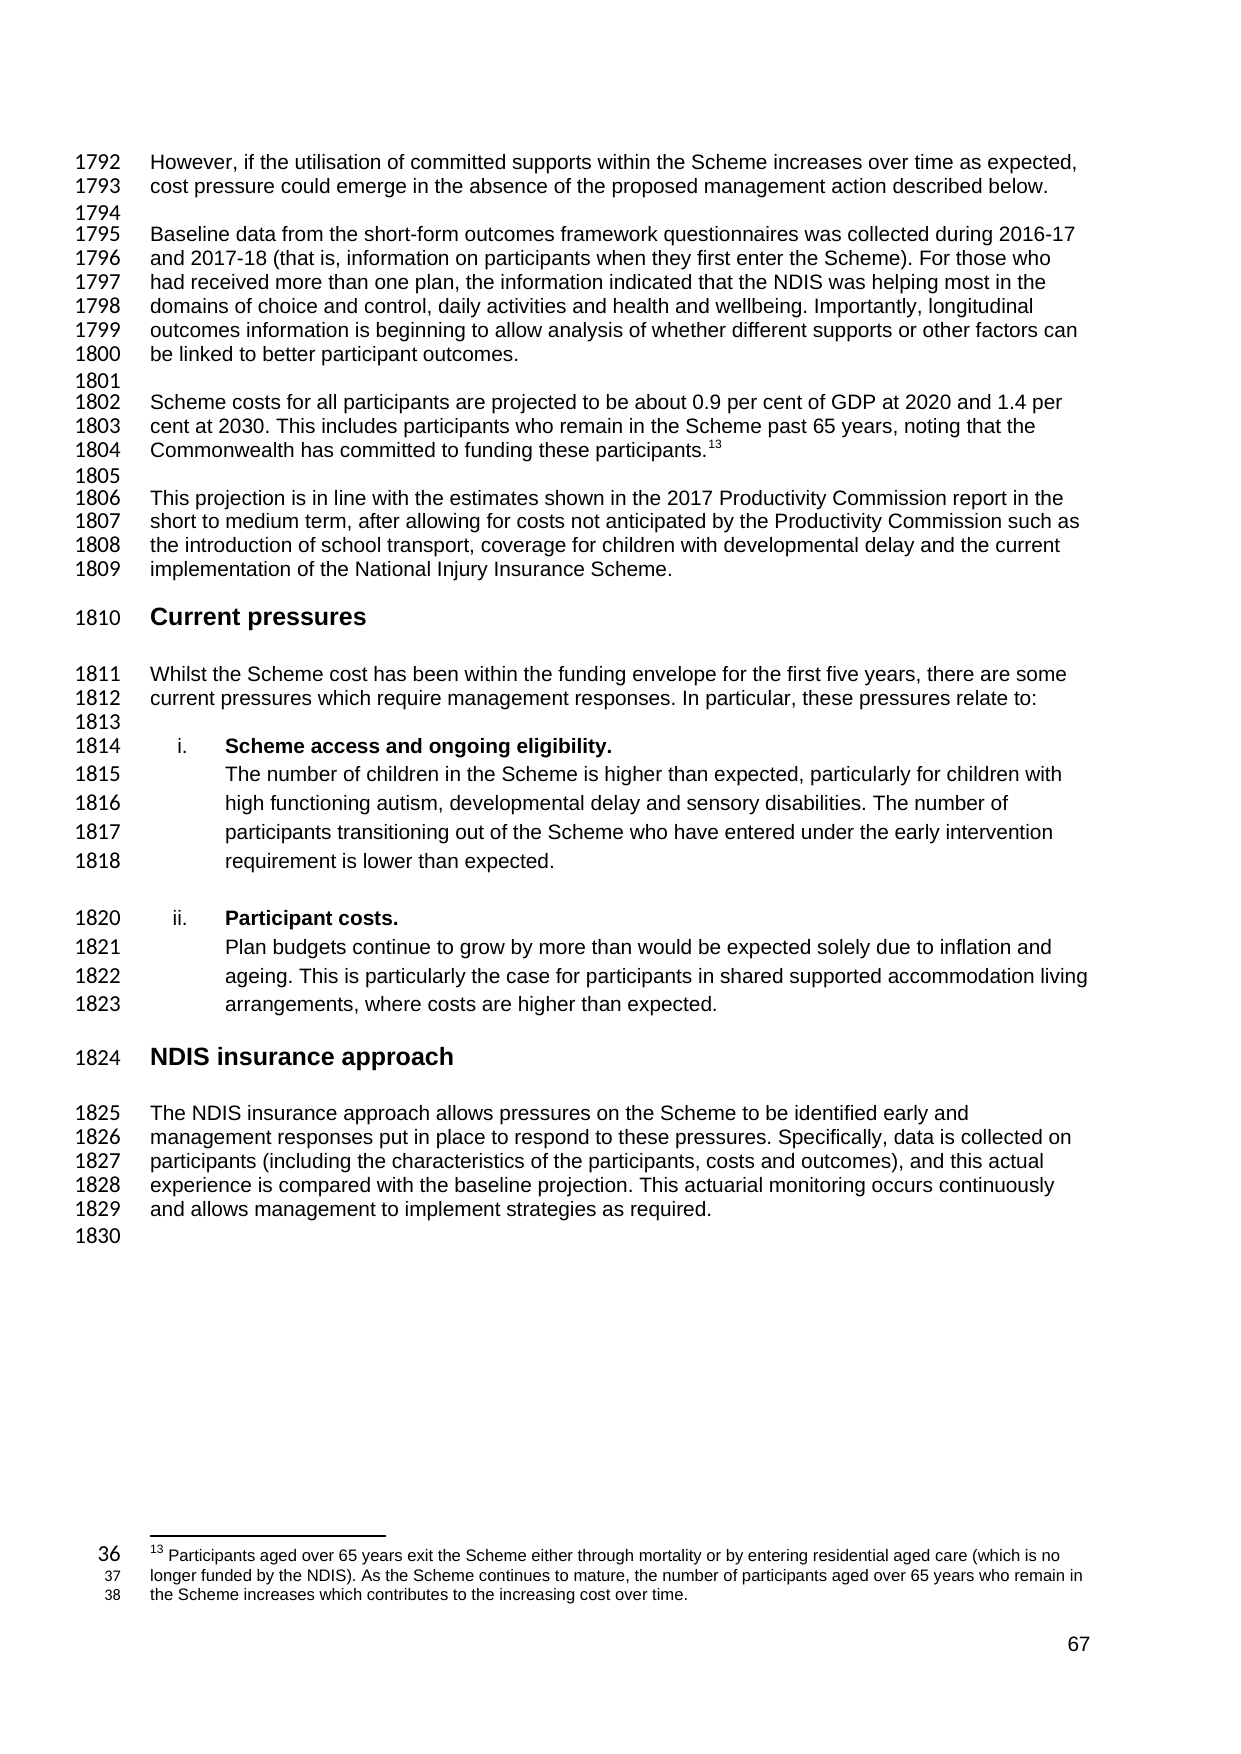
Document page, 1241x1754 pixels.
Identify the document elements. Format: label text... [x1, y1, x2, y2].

text Whilst the Scheme cost has been within the funding envelope for the first five years, there are some current pressures which require management responses. In particular, these pressures relate to: [150, 662, 1090, 709]
text This projection is in line with the estimates shown in the 2017 Productivity Commission report in the short to medium term, after allowing for costs not anticipated by the Productivity Commission such as the introduction of school transport, coverage for children with developmental delay and the current implementation of the National Injury Insurance Scheme. [150, 485, 1090, 581]
text The NDIS insurance approach allows pressures on the Scheme to be identified early and management responses put in place to respond to these pressures. Specifically, data is collected on participants (including the characteristics of the participants, costs and outcomes), and this actual experience is compared with the baseline projection. This actuarial monitoring occurs continuously and allows management to implement strategies as required. [150, 1101, 1090, 1221]
list Scheme access and ongoing eligibility. The number of children in the Scheme is higher than expected, particularly for children with high functioning autism, developmental delay and sensory disabilities. The number of participants transitioning out of the Scheme who have entered under the early intervention requirement is lower than expected. [187, 733, 1090, 901]
text Scheme costs for all participants are projected to be about 0.9 per cent of GDP at 2020 and 1.4 per cent at 2030. This includes participants who remain in the Scheme past 65 years, noting that the Commonwealth has committed to funding these participants. [150, 389, 1090, 461]
subtitle Current pressures [150, 602, 1090, 631]
text However, if the utilisation of committed supports within the Scheme increases over time as expected, cost pressure could emerge in the absence of the proposed management action described below. [150, 150, 1090, 198]
list Participant costs. Plan budgets continue to grow by more than would be expected solely due to inflation and ageing. This is particularly the case for participants in shared supported accommodation living arrangements, where costs are higher than expected. [187, 906, 1090, 1016]
text Baseline data from the short-form outcomes framework questionnaires was collected during 2016-17 and 2017-18 (that is, information on participants when they first enter the Scheme). For those who had received more than one plan, the information indicated that the NDIS was helping most in the domains of choice and control, daily activities and health and wellbeing. Importantly, longitudinal outcomes information is beginning to allow analysis of whether different supports or other factors can be linked to better participant outcomes. [150, 222, 1090, 366]
subtitle NDIS insurance approach [150, 1042, 1090, 1071]
